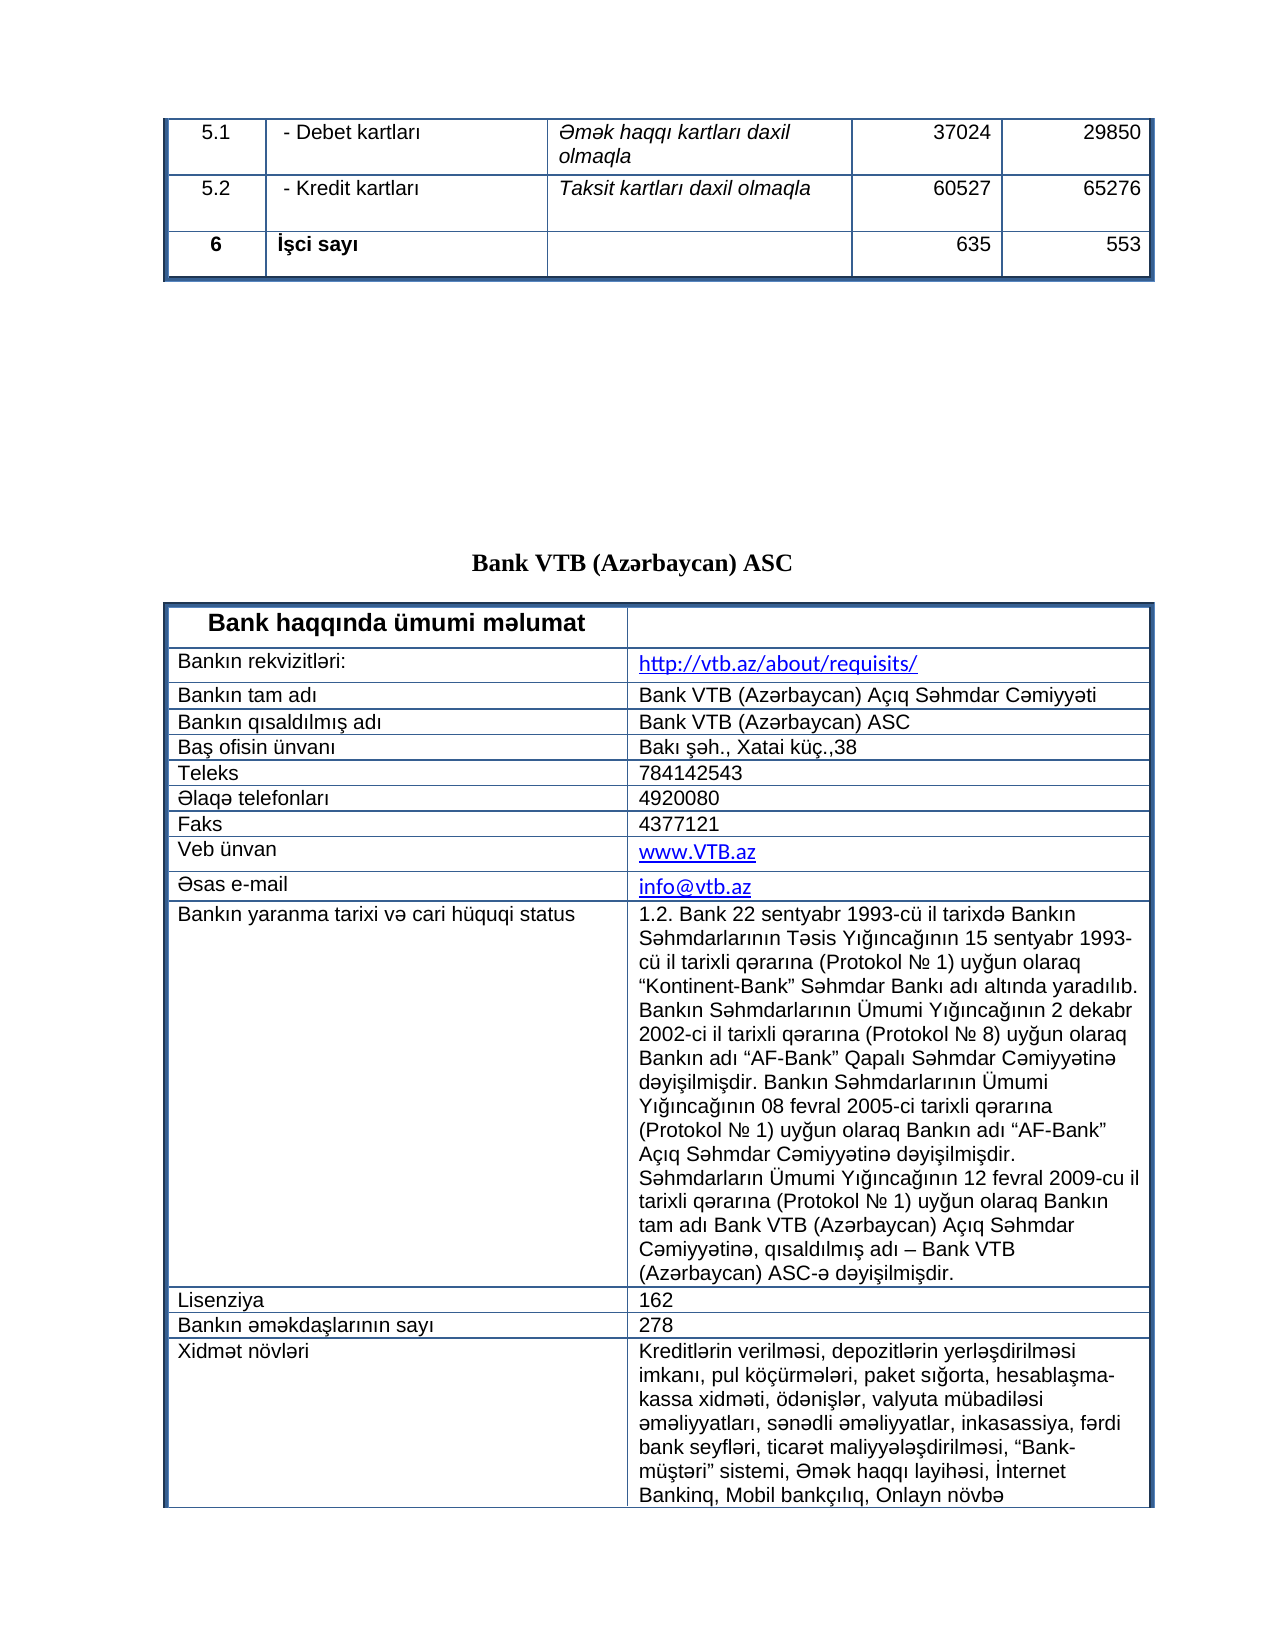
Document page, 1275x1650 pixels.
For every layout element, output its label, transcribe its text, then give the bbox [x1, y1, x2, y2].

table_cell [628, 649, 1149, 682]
text Bank VTB (Azərbaycan) ASC [177, 548, 1087, 577]
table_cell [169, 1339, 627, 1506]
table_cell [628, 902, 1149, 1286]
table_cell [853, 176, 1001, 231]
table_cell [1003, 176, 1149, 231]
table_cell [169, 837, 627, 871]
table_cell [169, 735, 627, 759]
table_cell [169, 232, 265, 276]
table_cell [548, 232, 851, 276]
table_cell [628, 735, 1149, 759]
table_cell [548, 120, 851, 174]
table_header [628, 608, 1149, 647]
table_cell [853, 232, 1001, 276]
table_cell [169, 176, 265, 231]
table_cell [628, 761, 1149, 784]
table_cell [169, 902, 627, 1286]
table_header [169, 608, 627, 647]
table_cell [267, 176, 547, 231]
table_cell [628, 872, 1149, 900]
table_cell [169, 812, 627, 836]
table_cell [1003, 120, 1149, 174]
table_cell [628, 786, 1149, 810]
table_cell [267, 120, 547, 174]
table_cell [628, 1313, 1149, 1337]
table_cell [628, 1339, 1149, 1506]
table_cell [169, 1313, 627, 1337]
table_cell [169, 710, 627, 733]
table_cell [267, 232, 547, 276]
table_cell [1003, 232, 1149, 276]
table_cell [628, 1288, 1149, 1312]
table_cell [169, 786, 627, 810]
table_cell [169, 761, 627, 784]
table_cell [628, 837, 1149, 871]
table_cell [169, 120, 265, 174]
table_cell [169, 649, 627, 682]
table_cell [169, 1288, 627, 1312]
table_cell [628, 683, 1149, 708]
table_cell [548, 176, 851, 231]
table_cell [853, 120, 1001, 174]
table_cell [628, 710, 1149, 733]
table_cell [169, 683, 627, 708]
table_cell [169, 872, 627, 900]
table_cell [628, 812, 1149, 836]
